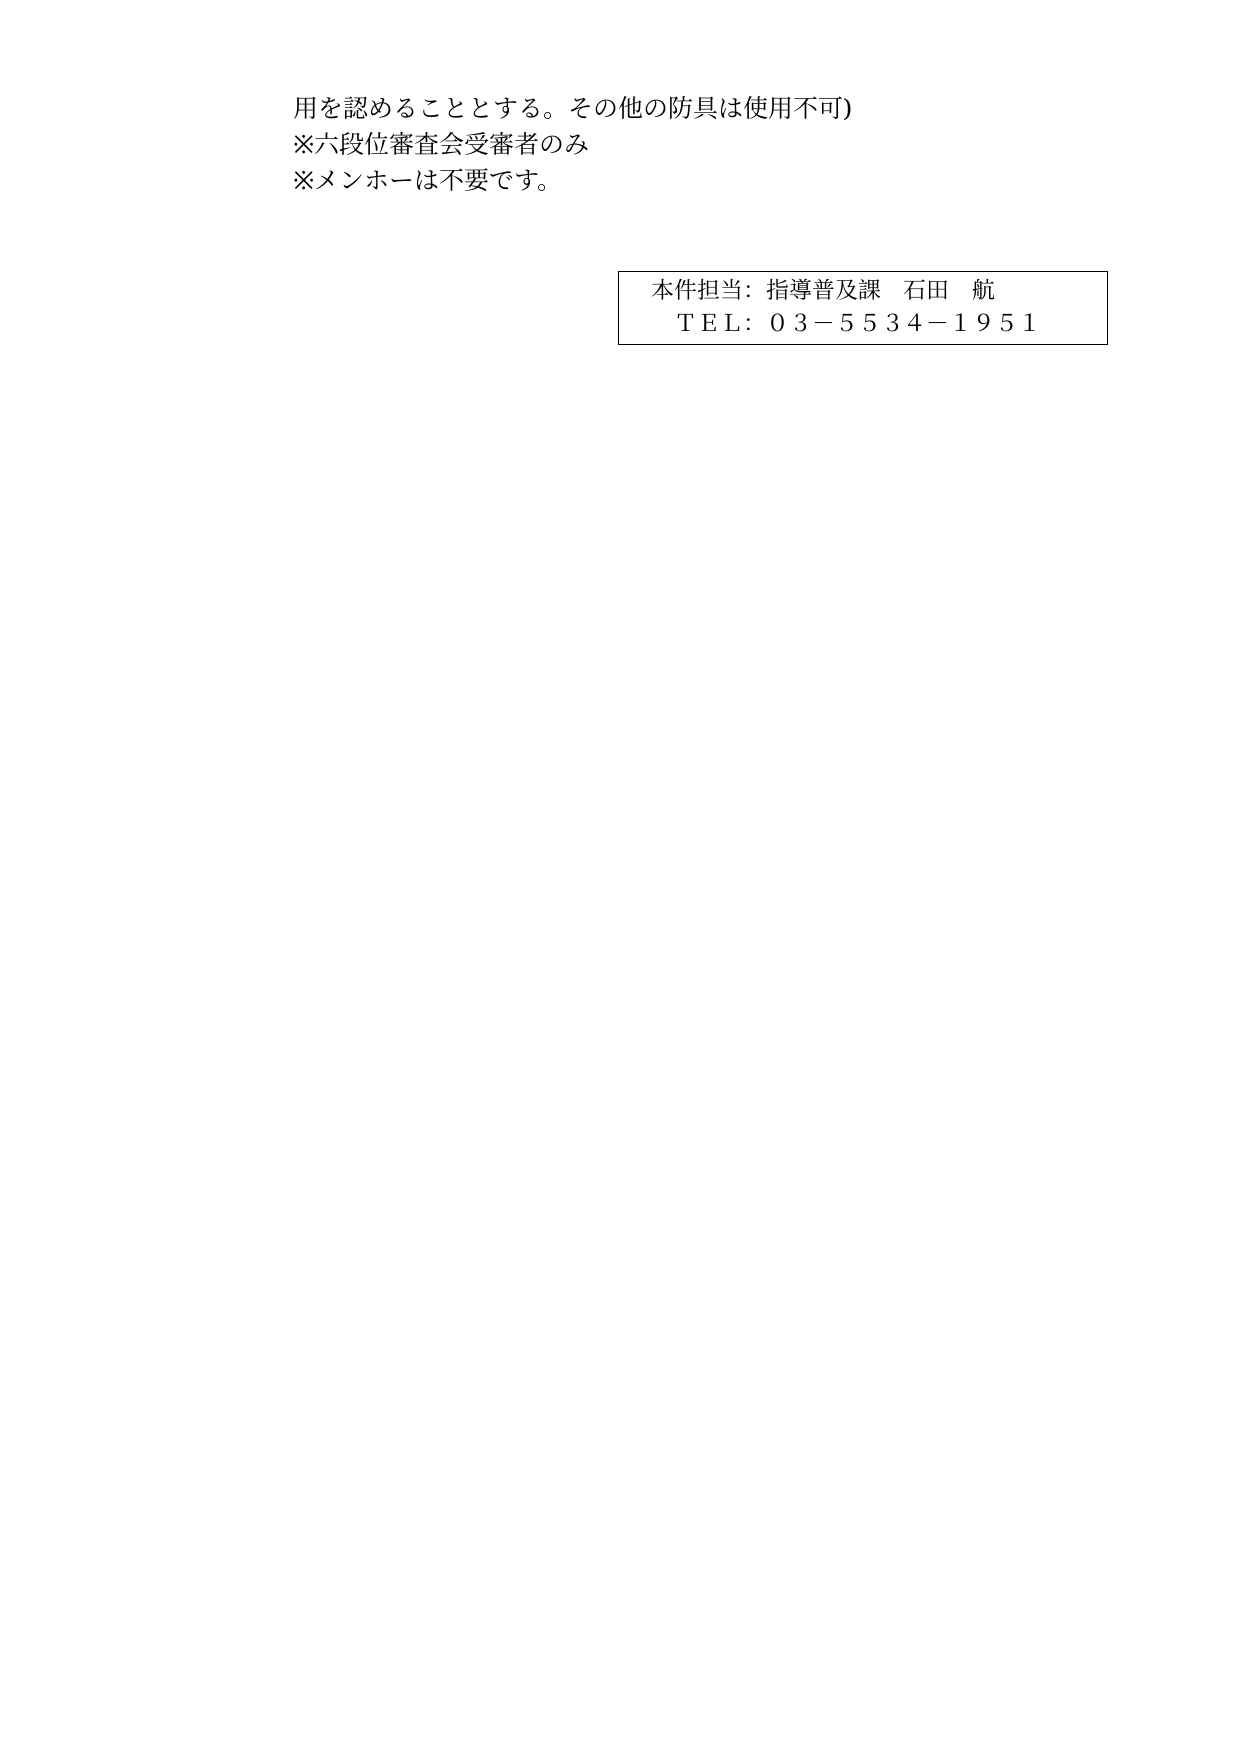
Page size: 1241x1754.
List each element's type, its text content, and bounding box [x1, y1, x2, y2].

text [293, 89, 1122, 125]
text ※メンホーは不要です。 [293, 161, 1122, 197]
text ※六段位審査会受審者のみ [293, 125, 1122, 161]
table_header 本件担当：指導普及課 石田 航 ＴＥＬ：０３－５５３４－１９５１ [619, 272, 1107, 343]
